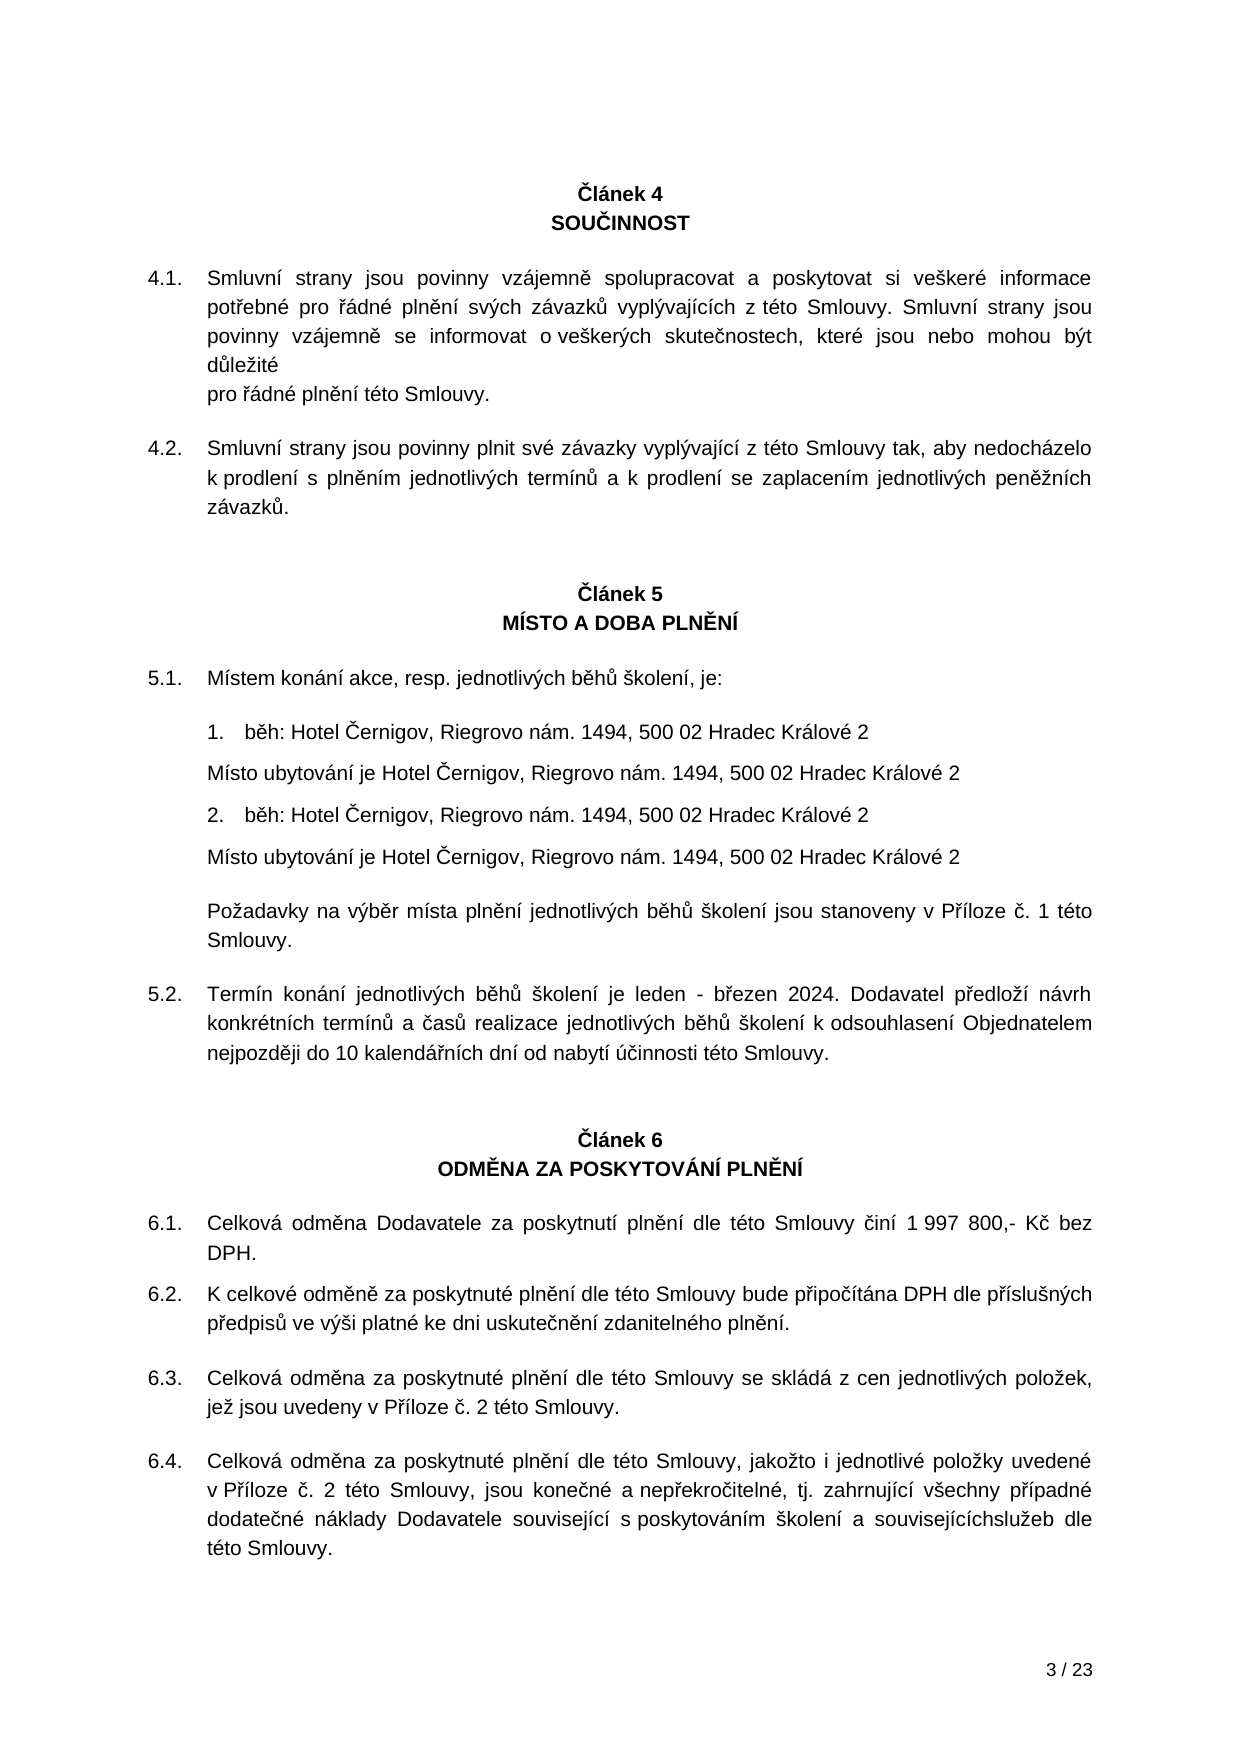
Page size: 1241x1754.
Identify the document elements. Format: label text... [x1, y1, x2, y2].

list Smluvní strany jsou povinny plnit své závazky vyplývající z této Smlouvy tak, aby nedocházelo k prodlení s plněním jednotlivých termínů a k prodlení se zaplacením jednotlivých peněžních závazků. [148, 431, 1092, 518]
text Článek 5 [148, 577, 1092, 606]
list běh: Hotel Černigov, Riegrovo nám. 1494, 500 02 Hradec Králové 2 [207, 714, 1092, 743]
list běh: Hotel Černigov, Riegrovo nám. 1494, 500 02 Hradec Králové 2 [207, 798, 1107, 827]
text ODMĚNA ZA POSKYTOVÁNÍ PLNĚNÍ [148, 1152, 1092, 1181]
list Celková odměna za poskytnuté plnění dle této Smlouvy se skládá z cen jednotlivých položek, jež jsou uvedeny v Příloze č. 2 této Smlouvy. [148, 1360, 1092, 1418]
text Článek 6 [148, 1123, 1092, 1152]
list Celková odměna za poskytnuté plnění dle této Smlouvy, jakožto i jednotlivé položky uvedené v Příloze č. 2 této Smlouvy, jsou konečné a nepřekročitelné, tj. zahrnující všechny případné dodatečné náklady Dodavatele související s poskytováním školení a souvisejícíchslužeb dle této Smlouvy. [148, 1443, 1092, 1560]
text MÍSTO A DOBA PLNĚNÍ [148, 606, 1092, 635]
list Místem konání akce, resp. jednotlivých běhů školení, je: [148, 660, 1092, 689]
text SOUČINNOST [148, 206, 1092, 235]
text Místo ubytování je Hotel Černigov, Riegrovo nám. 1494, 500 02 Hradec Králové 2 [148, 839, 1107, 868]
list Smluvní strany jsou povinny vzájemně spolupracovat a poskytovat si veškeré informace potřebné pro řádné plnění svých závazků vyplývajících z této Smlouvy. Smluvní strany jsou povinny vzájemně se informovat o veškerých skutečnostech, které jsou nebo mohou být důležité pro řádné plnění této Smlouvy. [148, 260, 1092, 406]
text Článek 4 [148, 148, 1092, 206]
list Celková odměna Dodavatele za poskytnutí plnění dle této Smlouvy činí 1 997 800,- Kč bez DPH. [148, 1206, 1092, 1264]
list Termín konání jednotlivých běhů školení je leden - březen 2024. Dodavatel předloží návrh konkrétních termínů a časů realizace jednotlivých běhů školení k odsouhlasení Objednatelem nejpozději do 10 kalendářních dní od nabytí účinnosti této Smlouvy. [148, 977, 1092, 1064]
text Místo ubytování je Hotel Černigov, Riegrovo nám. 1494, 500 02 Hradec Králové 2 [148, 756, 1107, 785]
list K celkové odměně za poskytnuté plnění dle této Smlouvy bude připočítána DPH dle příslušných předpisů ve výši platné ke dni uskutečnění zdanitelného plnění. [148, 1277, 1092, 1335]
list Požadavky na výběr místa plnění jednotlivých běhů školení jsou stanoveny v Příloze č. 1 této Smlouvy. [207, 893, 1092, 952]
